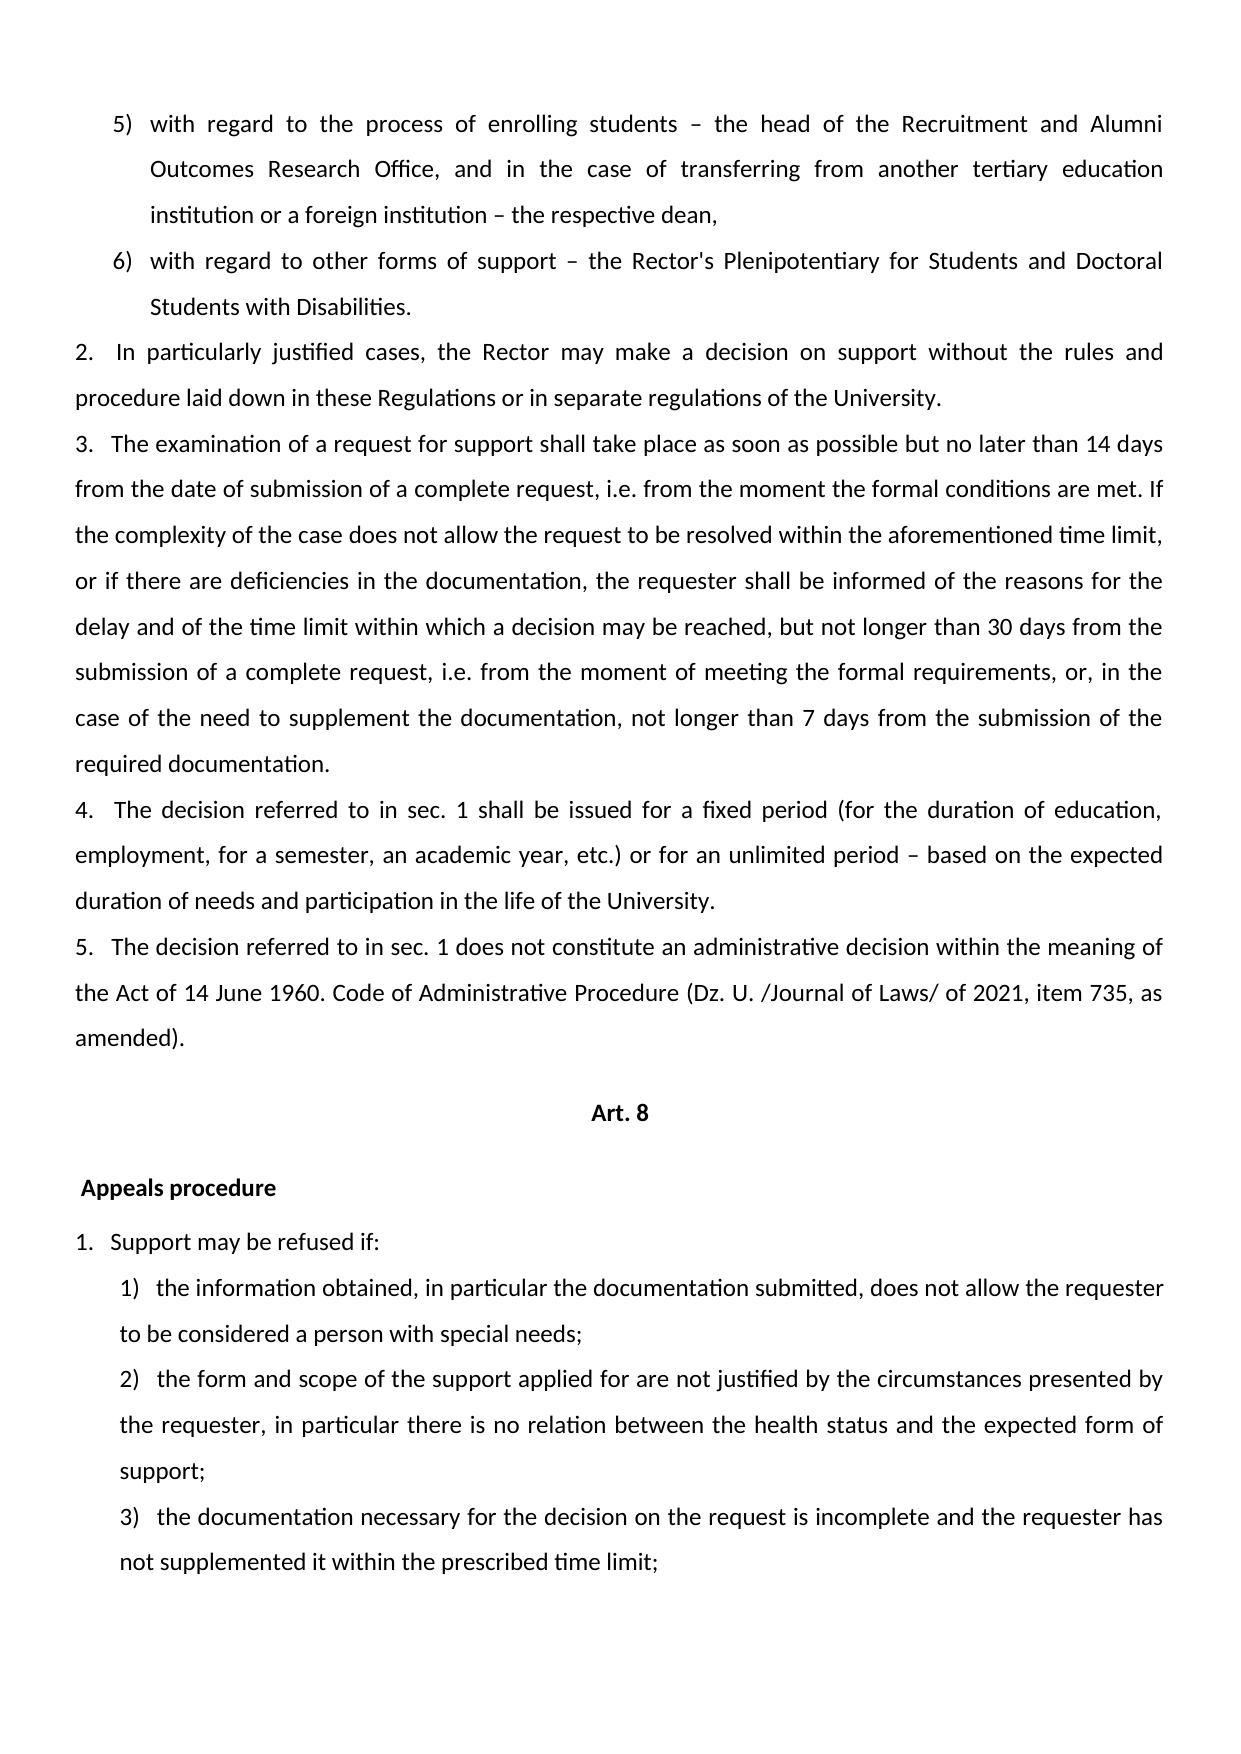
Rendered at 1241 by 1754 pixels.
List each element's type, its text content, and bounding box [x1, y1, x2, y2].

list The decision referred to in sec. 1 does not constitute an administrative decision within the meaning of the Act of 14 June 1960. Code of Administrative Procedure (Dz. U. /Journal of Laws/ of 2021, item 735, as amended). [75, 931, 1165, 1053]
list with regard to the process of enrolling students – the head of the Recruitment and Alumni Outcomes Research Office, and in the case of transferring from another tertiary education institution or a foreign institution – the respective dean, [112, 108, 1165, 230]
list the form and scope of the support applied for are not justified by the circumstances presented by the requester, in particular there is no relation between the health status and the expected form of support; [119, 1363, 1165, 1485]
list the documentation necessary for the decision on the request is incomplete and the requester has not supplemented it within the prescribed time limit; [119, 1501, 1165, 1577]
subtitle Appeals procedure [75, 1172, 1165, 1203]
subtitle Art. 8 [75, 1097, 1165, 1128]
list the information obtained, in particular the documentation submitted, does not allow the requester to be considered a person with special needs; [119, 1272, 1165, 1348]
list Support may be refused if: [75, 1226, 1165, 1257]
list The examination of a request for support shall take place as soon as possible but no later than 14 days from the date of submission of a complete request, i.e. from the moment the formal conditions are met. If the complexity of the case does not allow the request to be resolved within the aforementioned time limit, or if there are deficiencies in the documentation, the requester shall be informed of the reasons for the delay and of the time limit within which a decision may be reached, but not longer than 30 days from the submission of a complete request, i.e. from the moment of meeting the formal requirements, or, in the case of the need to supplement the documentation, not longer than 7 days from the submission of the required documentation. [75, 428, 1165, 778]
list The decision referred to in sec. 1 shall be issued for a fixed period (for the duration of education, employment, for a semester, an academic year, etc.) or for an unlimited period – based on the expected duration of needs and participation in the life of the University. [75, 794, 1165, 916]
list with regard to other forms of support – the Rector's Plenipotentiary for Students and Doctoral Students with Disabilities. [112, 245, 1165, 321]
list In particularly justified cases, the Rector may make a decision on support without the rules and procedure laid down in these Regulations or in separate regulations of the University. [75, 336, 1165, 413]
